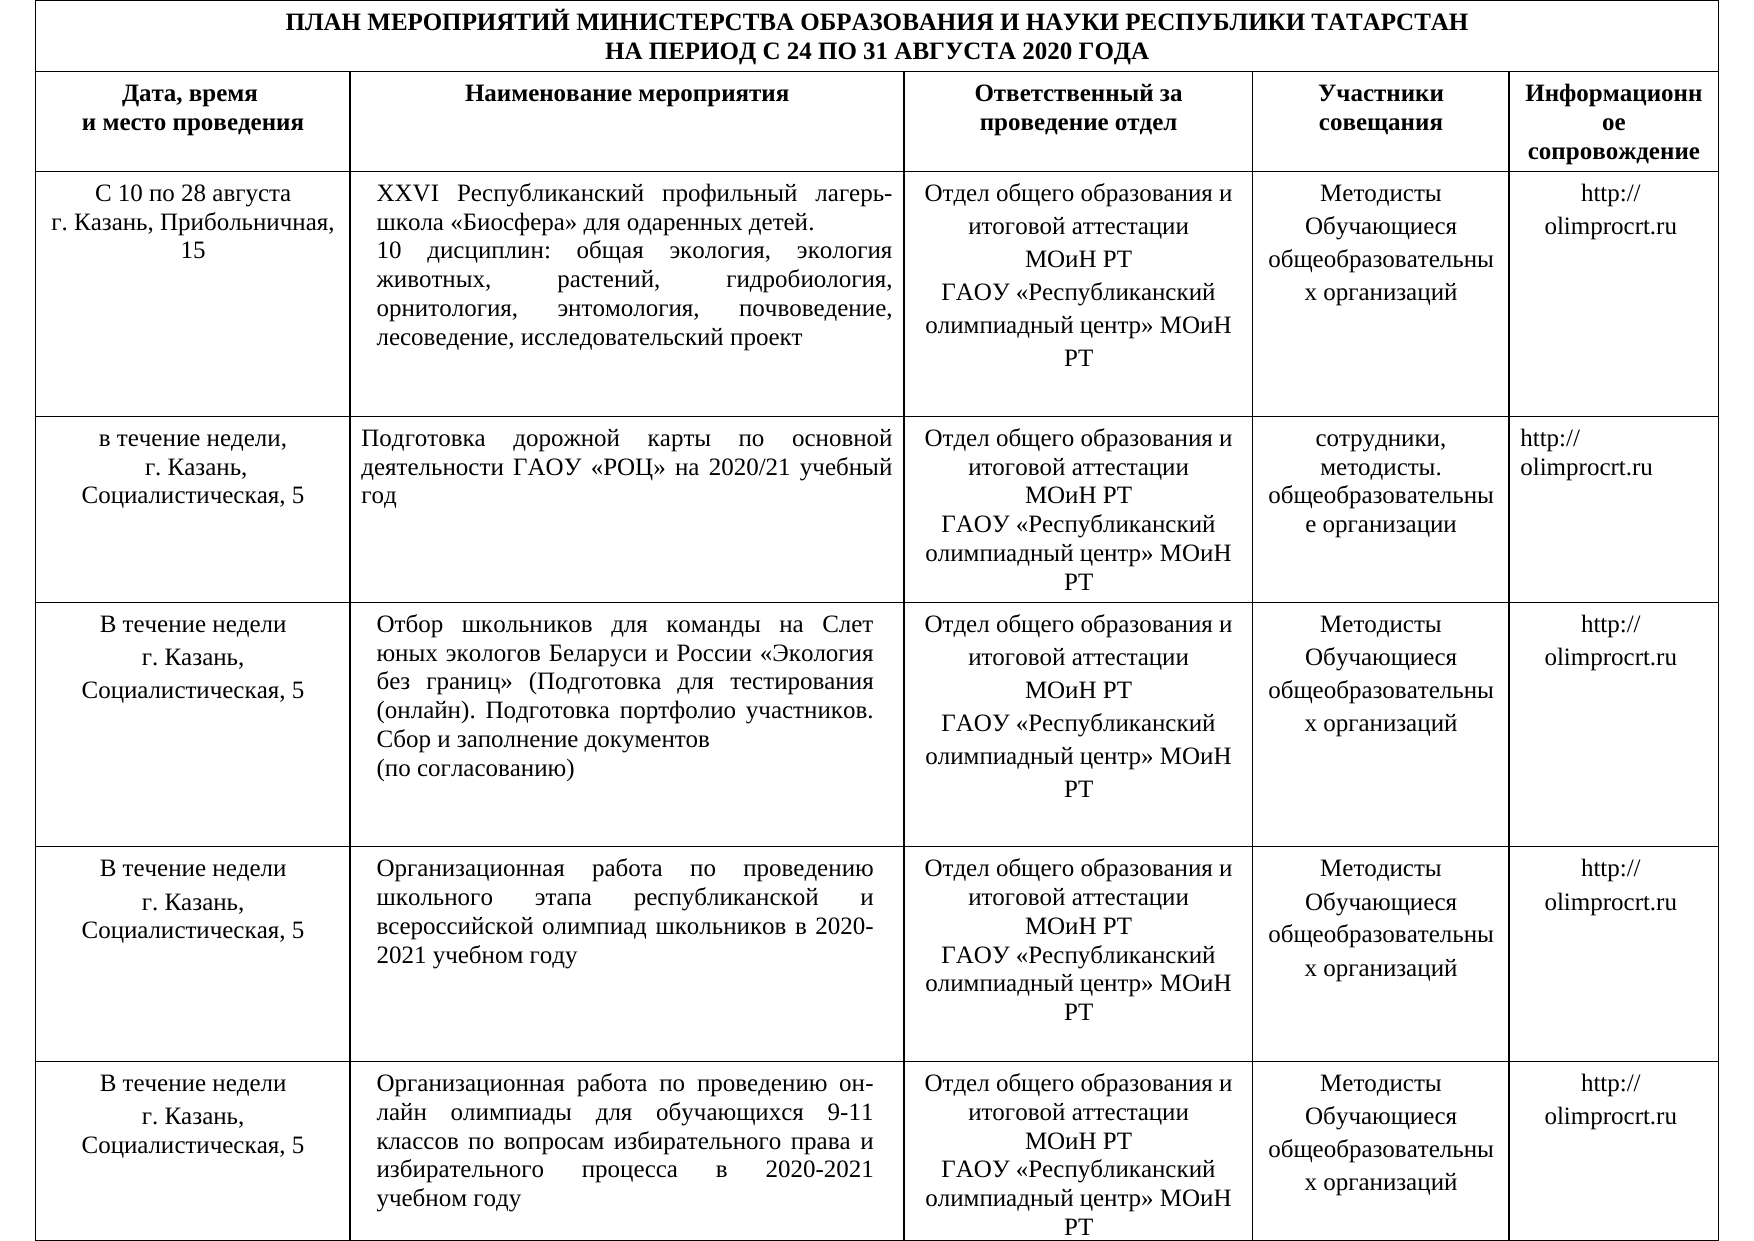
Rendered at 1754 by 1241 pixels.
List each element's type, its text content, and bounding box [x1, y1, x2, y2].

table_cell Методисты Обучающиеся общеобразовательных организаций [1253, 172, 1508, 416]
table_cell http://olimprocrt.ru [1510, 172, 1718, 416]
table_cell Организационная работа по проведению он-лайн олимпиады для обучающихся 9-11 классов по вопросам избирательного права и избирательного процесса в 2020-2021 учебном году [351, 1062, 903, 1240]
table_cell сотрудники, методисты. общеобразовательные организации [1253, 417, 1508, 602]
table_cell Методисты Обучающиеся общеобразовательных организаций [1253, 1062, 1508, 1240]
table_cell В течение недели г. Казань, Социалистическая, 5 [36, 603, 349, 846]
table_cell XXVI Республиканский профильный лагерь-школа «Биосфера» для одаренных детей. 10 дисциплин: общая экология, экология животных, растений, гидробиология, орнитология, энтомология, почвоведение, лесоведение, исследовательский проект [351, 172, 903, 416]
table_cell Информационное сопровождение [1510, 72, 1718, 171]
table_cell Участники совещания [1253, 72, 1508, 171]
table_cell Отдел общего образования и итоговой аттестации МОиН РТ ГАОУ «Республиканский олимпиадный центр» МОиН РТ [905, 172, 1252, 416]
table_cell Ответственный за проведение отдел [905, 72, 1252, 171]
table_cell http://olimprocrt.ru [1510, 417, 1718, 602]
table_cell Методисты Обучающиеся общеобразовательных организаций [1253, 603, 1508, 846]
table_cell Дата, время и место проведения [36, 72, 349, 171]
table_cell в течение недели, г. Казань, Социалистическая, 5 [36, 417, 349, 602]
table_cell Организационная работа по проведению школьного этапа республиканской и всероссийской олимпиад школьников в 2020-2021 учебном году [351, 847, 903, 1061]
table_cell http://olimprocrt.ru [1510, 1062, 1718, 1240]
table_cell Подготовка дорожной карты по основной деятельности ГАОУ «РОЦ» на 2020/21 учебный год [351, 417, 903, 602]
table_cell Отдел общего образования и итоговой аттестации МОиН РТ ГАОУ «Республиканский олимпиадный центр» МОиН РТ [905, 603, 1252, 846]
table_cell В течение недели г. Казань, Социалистическая, 5 [36, 847, 349, 1061]
table_cell http://olimprocrt.ru [1510, 603, 1718, 846]
table_cell В течение недели г. Казань, Социалистическая, 5 [36, 1062, 349, 1240]
table_cell Отдел общего образования и итоговой аттестации МОиН РТ ГАОУ «Республиканский олимпиадный центр» МОиН РТ [905, 847, 1252, 1061]
table_header ПЛАН МЕРОПРИЯТИЙ МИНИСТЕРСТВА ОБРАЗОВАНИЯ И НАУКИ РЕСПУБЛИКИ ТАТАРСТАН НА ПЕРИОД С 24 ПО 31 АВГУСТА 2020 ГОДА [36, 1, 1718, 71]
table_cell С 10 по 28 августа г. Казань, Прибольничная, 15 [36, 172, 349, 416]
table_cell Отдел общего образования и итоговой аттестации МОиН РТ ГАОУ «Республиканский олимпиадный центр» МОиН РТ [905, 417, 1252, 602]
table_cell Отдел общего образования и итоговой аттестации МОиН РТ ГАОУ «Республиканский олимпиадный центр» МОиН РТ [905, 1062, 1252, 1240]
table_cell http://olimprocrt.ru [1510, 847, 1718, 1061]
table_cell Отбор школьников для команды на Слет юных экологов Беларуси и России «Экология без границ» (Подготовка для тестирования (онлайн). Подготовка портфолио участников. Сбор и заполнение документов (по согласованию) [351, 603, 903, 846]
table_cell Методисты Обучающиеся общеобразовательных организаций [1253, 847, 1508, 1061]
table_cell Наименование мероприятия [351, 72, 903, 171]
